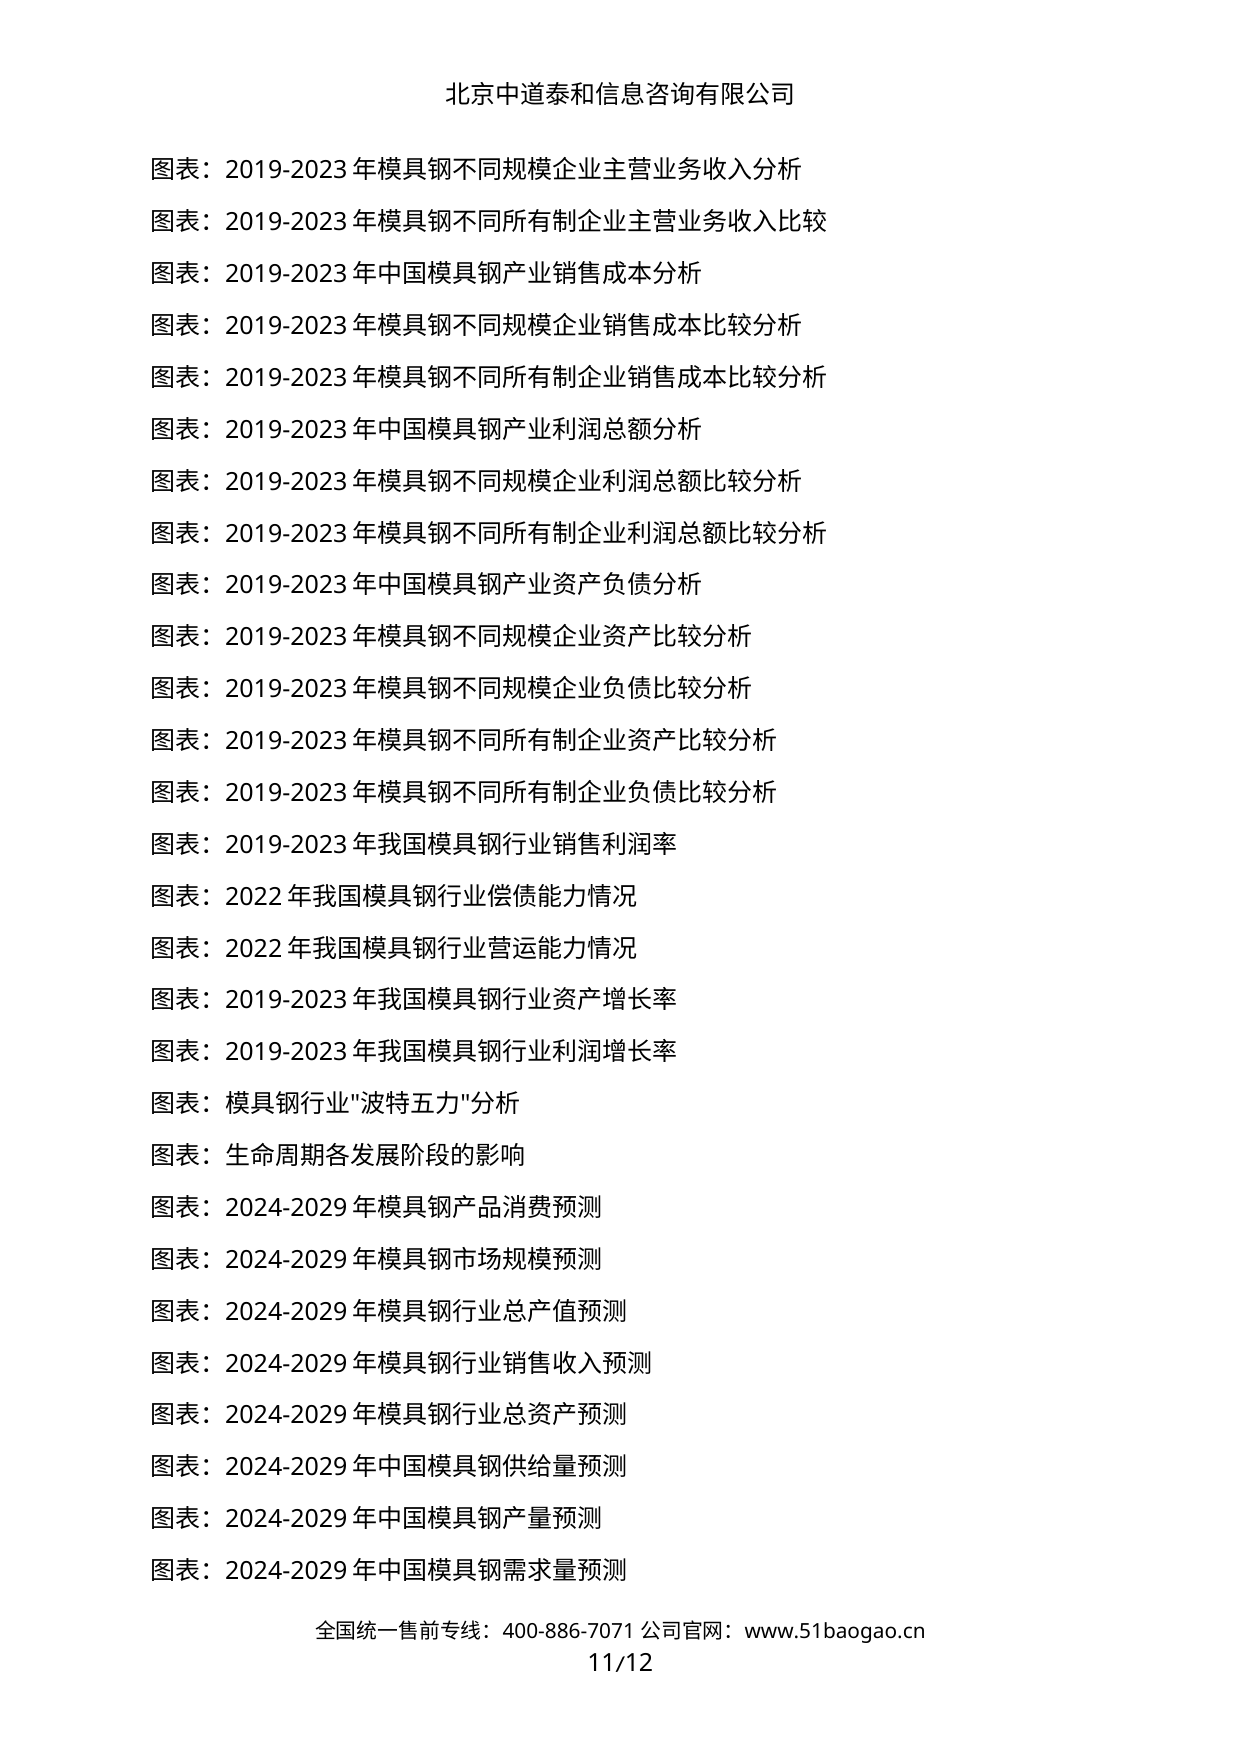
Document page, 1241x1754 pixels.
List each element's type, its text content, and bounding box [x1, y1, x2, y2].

text 图表：生命周期各发展阶段的影响 [150, 1136, 1090, 1172]
text 图表：2019-2023年我国模具钢行业利润增长率 [150, 1032, 1090, 1068]
text 图表：2019-2023年中国模具钢产业销售成本分析 [150, 254, 1090, 290]
text 图表：2019-2023年模具钢不同所有制企业利润总额比较分析 [150, 513, 1090, 549]
text 图表：2024-2029年模具钢产品消费预测 [150, 1187, 1090, 1224]
text 图表：2024-2029年模具钢行业销售收入预测 [150, 1343, 1090, 1379]
text 图表：2019-2023年模具钢不同规模企业主营业务收入分析 [150, 150, 1090, 186]
text 图表：2019-2023年模具钢不同规模企业利润总额比较分析 [150, 461, 1090, 497]
text 图表：2019-2023年中国模具钢产业资产负债分析 [150, 565, 1090, 601]
text 图表：2019-2023年模具钢不同规模企业资产比较分析 [150, 617, 1090, 653]
text 图表：2019-2023年模具钢不同规模企业负债比较分析 [150, 669, 1090, 705]
text 图表：2019-2023年我国模具钢行业销售利润率 [150, 824, 1090, 861]
text 图表：2019-2023年模具钢不同规模企业销售成本比较分析 [150, 306, 1090, 342]
text 图表：2022年我国模具钢行业偿债能力情况 [150, 876, 1090, 912]
text 图表：2019-2023年中国模具钢产业利润总额分析 [150, 409, 1090, 446]
text 图表：2024-2029年模具钢行业总资产预测 [150, 1395, 1090, 1431]
text 图表：2024-2029年中国模具钢需求量预测 [150, 1551, 1090, 1587]
text 图表：2024-2029年模具钢市场规模预测 [150, 1239, 1090, 1276]
text 图表：2019-2023年模具钢不同所有制企业资产比较分析 [150, 721, 1090, 757]
text 图表：2022年我国模具钢行业营运能力情况 [150, 928, 1090, 964]
text 图表：模具钢行业"波特五力"分析 [150, 1084, 1090, 1120]
text 图表：2024-2029年中国模具钢供给量预测 [150, 1447, 1090, 1483]
text 图表：2024-2029年中国模具钢产量预测 [150, 1499, 1090, 1535]
text 图表：2019-2023年我国模具钢行业资产增长率 [150, 980, 1090, 1016]
text 图表：2019-2023年模具钢不同所有制企业销售成本比较分析 [150, 357, 1090, 394]
text 图表：2024-2029年模具钢行业总产值预测 [150, 1291, 1090, 1327]
text 图表：2019-2023年模具钢不同所有制企业主营业务收入比较 [150, 202, 1090, 238]
text 图表：2019-2023年模具钢不同所有制企业负债比较分析 [150, 772, 1090, 809]
